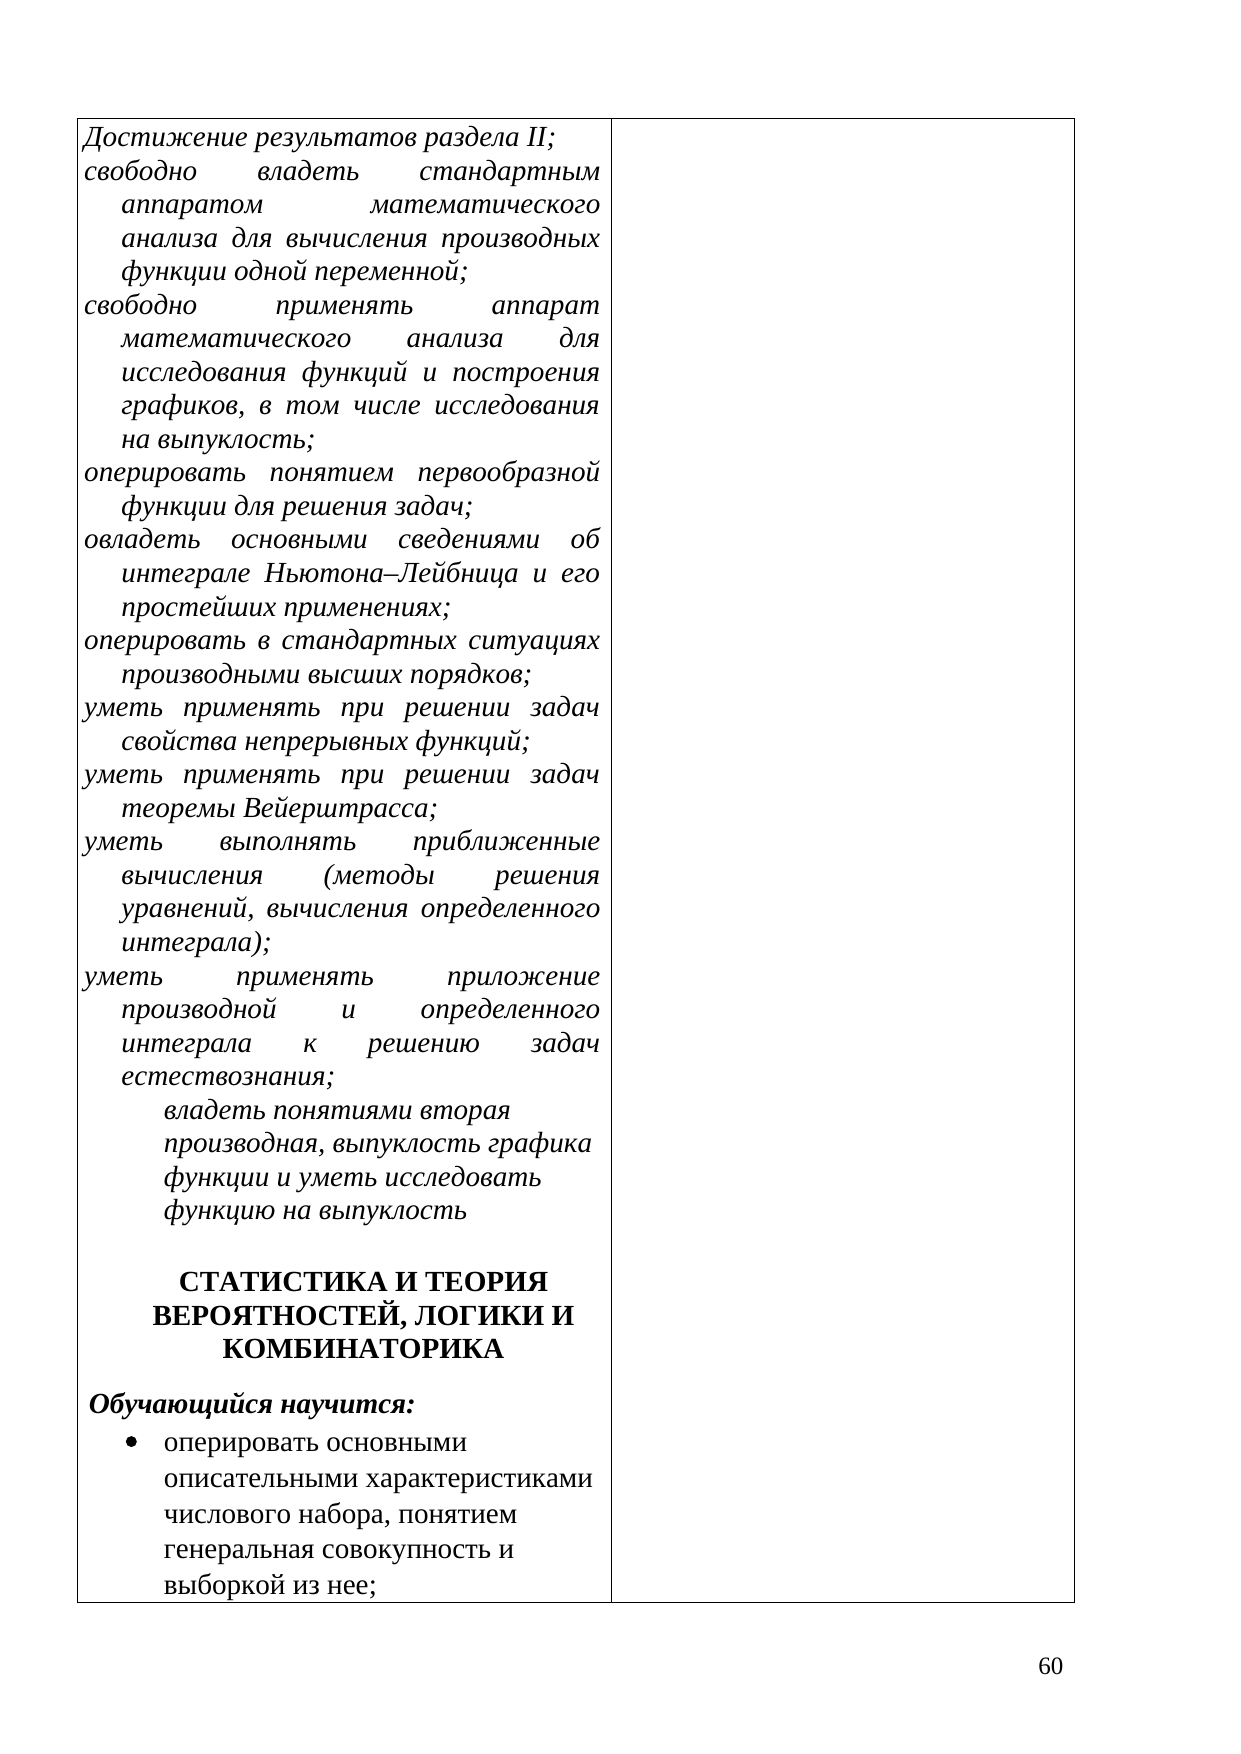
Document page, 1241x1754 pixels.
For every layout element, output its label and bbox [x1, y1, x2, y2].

table_cell [78, 119, 611, 1602]
table_cell [612, 119, 1074, 1602]
